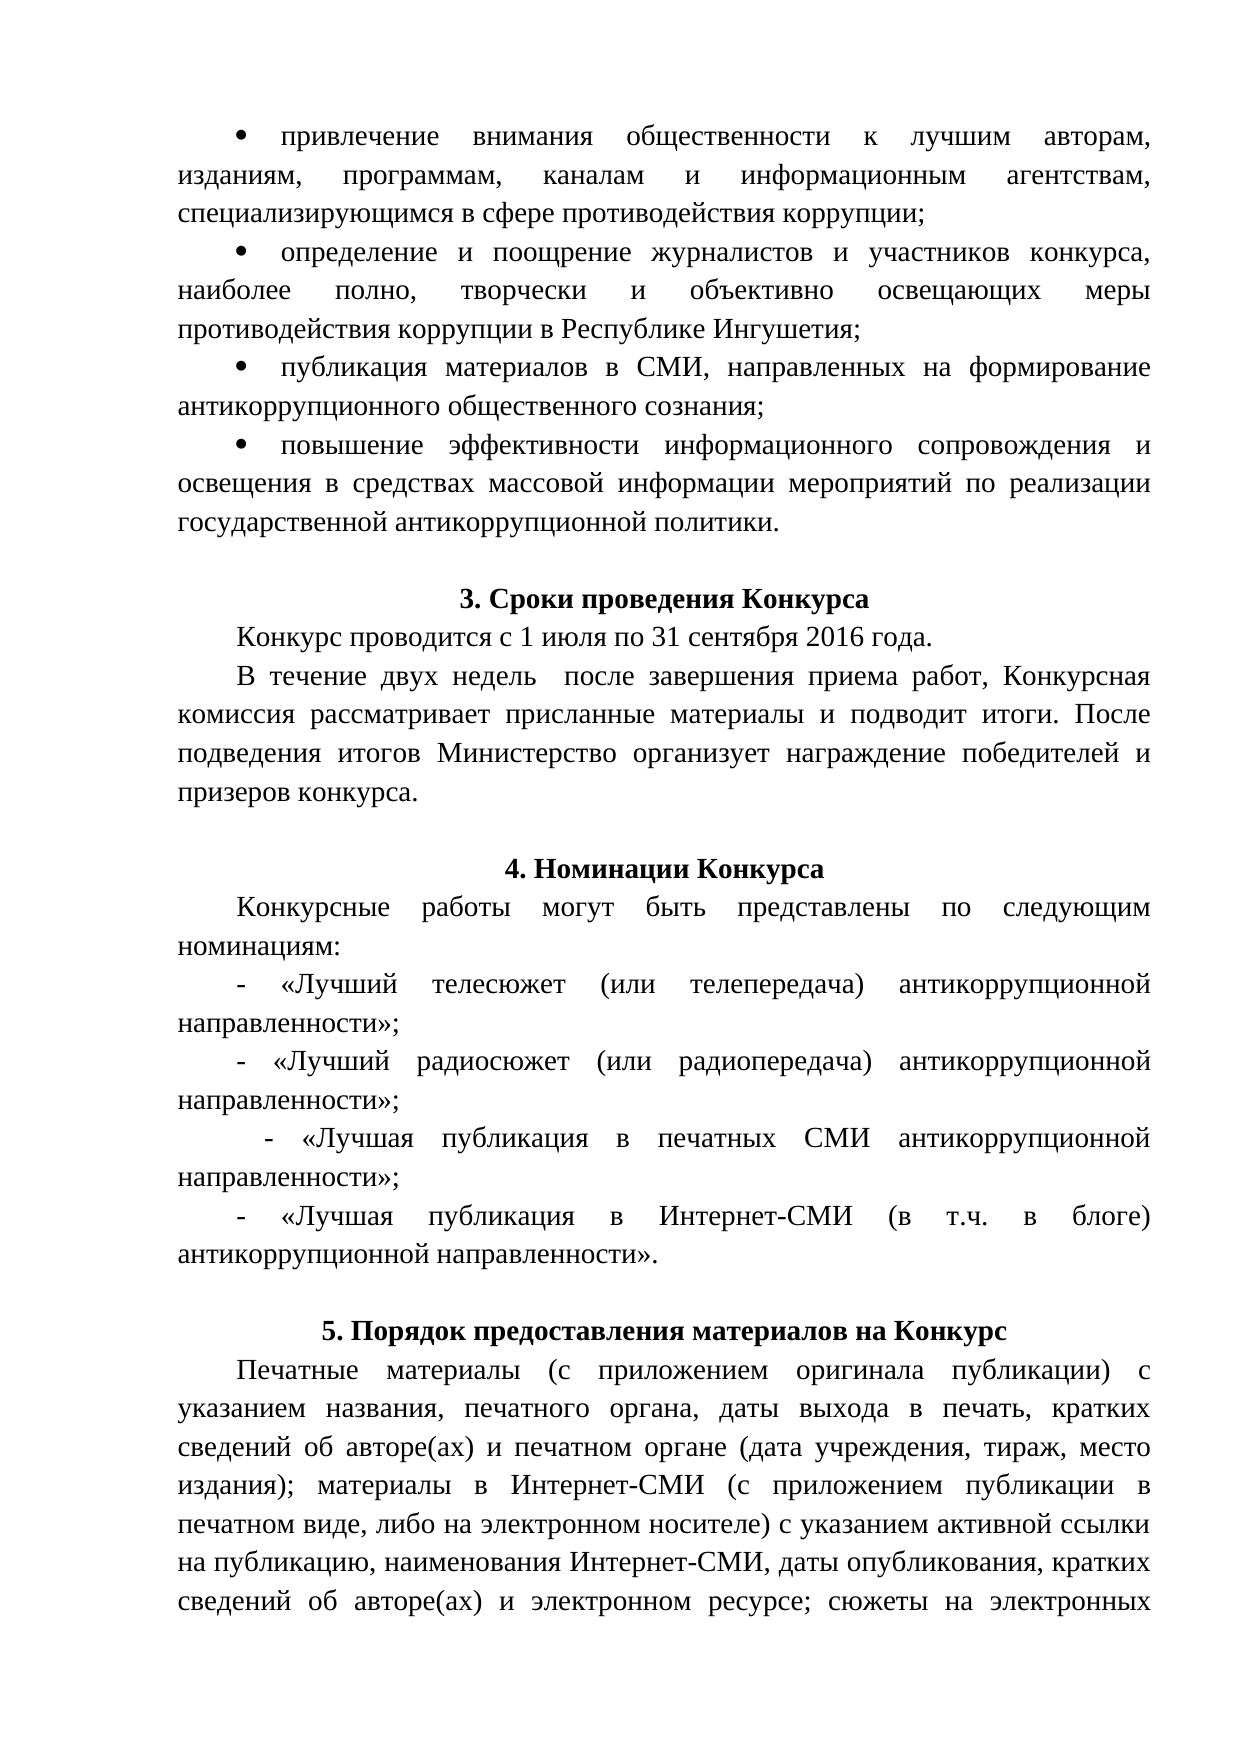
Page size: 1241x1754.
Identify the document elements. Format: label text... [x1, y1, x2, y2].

list публикация материалов в СМИ, направленных на формирование антикоррупционного общественного сознания; [177, 349, 1152, 422]
text 3. Сроки проведения Конкурса [177, 581, 1152, 614]
list определение и поощрение журналистов и участников конкурса, наиболее полно, творчески и объективно освещающих меры противодействия коррупции в Республике Ингушетия; [177, 234, 1152, 344]
list повышение эффективности информационного сопровождения и освещения в средствах массовой информации мероприятий по реализации государственной антикоррупционной политики. [177, 427, 1152, 537]
list привлечение внимания общественности к лучшим авторам, изданиям, программам, каналам и информационным агентствам, специализирующимся в сфере противодействия коррупции; [177, 118, 1152, 229]
text - «Лучший телесюжет (или телепередача) антикоррупционной направленности»; [177, 966, 1152, 1038]
text 5. Порядок предоставления материалов на Конкурс [177, 1313, 1152, 1347]
text 4. Номинации Конкурса [177, 851, 1152, 884]
text - «Лучшая публикация в печатных СМИ антикоррупционной направленности»; [177, 1121, 1152, 1193]
text - «Лучшая публикация в Интернет-СМИ (в т.ч. в блоге) антикоррупционной направленности». [177, 1198, 1152, 1270]
text - «Лучший радиосюжет (или радиопередача) антикоррупционной направленности»; [177, 1043, 1152, 1116]
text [177, 1352, 1152, 1617]
text В течение двух недель после завершения приема работ, Конкурсная комиссия рассматривает присланные материалы и подводит итоги. После подведения итогов Министерство организует награждение победителей и призеров конкурса. [177, 658, 1152, 807]
text Конкурсные работы могут быть представлены по следующим номинациям: [177, 889, 1152, 961]
text Конкурс проводится с 1 июля по 31 сентября 2016 года. [177, 619, 1152, 653]
